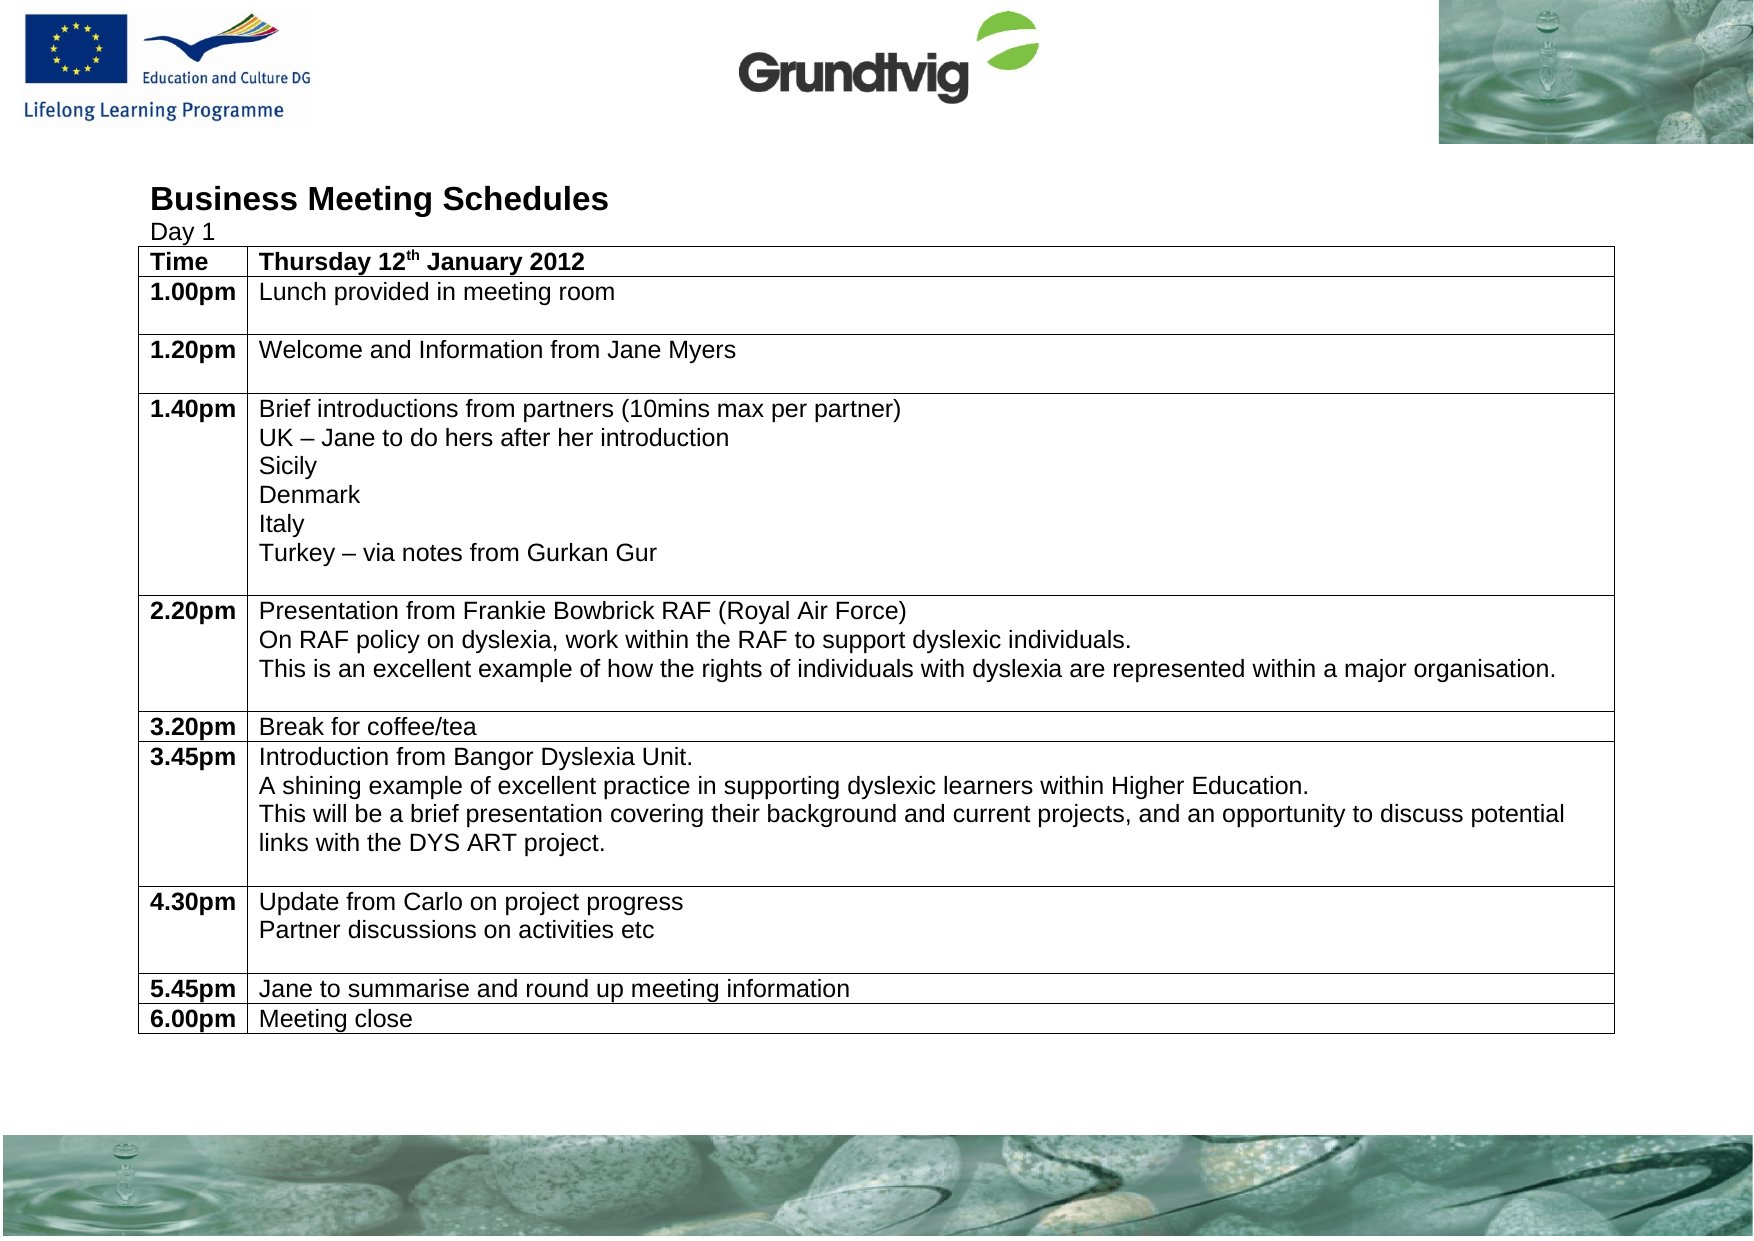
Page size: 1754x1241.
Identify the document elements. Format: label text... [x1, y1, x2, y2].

table_cell 6.00pm [139, 1004, 247, 1033]
table_cell 1.00pm [139, 277, 247, 334]
table_cell 4.30pm [139, 887, 247, 973]
table_cell Welcome and Information from Jane Myers [248, 335, 1614, 393]
table_cell Presentation from Frankie Bowbrick RAF (Royal Air Force) On RAF policy on dyslexia, work within the RAF to support dyslexic individuals. This is an excellent example of how the rights of individuals with dyslexia are represented within a major organisation. [248, 596, 1614, 711]
table_cell Update from Carlo on project progress Partner discussions on activities etc [248, 887, 1614, 973]
table_cell Break for coffee/tea [248, 712, 1614, 741]
table_cell 5.45pm [139, 974, 247, 1003]
table_cell 2.20pm [139, 596, 247, 711]
text Day 1 [150, 217, 1604, 246]
text Business Meeting Schedules [150, 179, 1604, 217]
table_cell 3.20pm [139, 712, 247, 741]
table_cell Brief introductions from partners (10mins max per partner) UK – Jane to do hers after her introduction Sicily Denmark Italy Turkey – via notes from Gurkan Gur [248, 394, 1614, 595]
table_header Time [139, 247, 247, 276]
table_cell Lunch provided in meeting room [248, 277, 1614, 334]
table_cell Meeting close [248, 1004, 1614, 1033]
table_header Thursday 12th January 2012 [248, 247, 1614, 276]
picture [20, 10, 312, 128]
table_cell Jane to summarise and round up meeting information [248, 974, 1614, 1003]
table_cell 1.40pm [139, 394, 247, 595]
table_cell 3.45pm [139, 742, 247, 886]
table_cell Introduction from Bangor Dyslexia Unit. A shining example of excellent practice in supporting dyslexic learners within Higher Education. This will be a brief presentation covering their background and current projects, and an opportunity to discuss potential links with the DYS ART project. [248, 742, 1614, 886]
picture [1438, 0, 1754, 144]
picture [3, 1135, 1753, 1236]
table_cell 1.20pm [139, 335, 247, 393]
picture [738, 11, 1039, 104]
